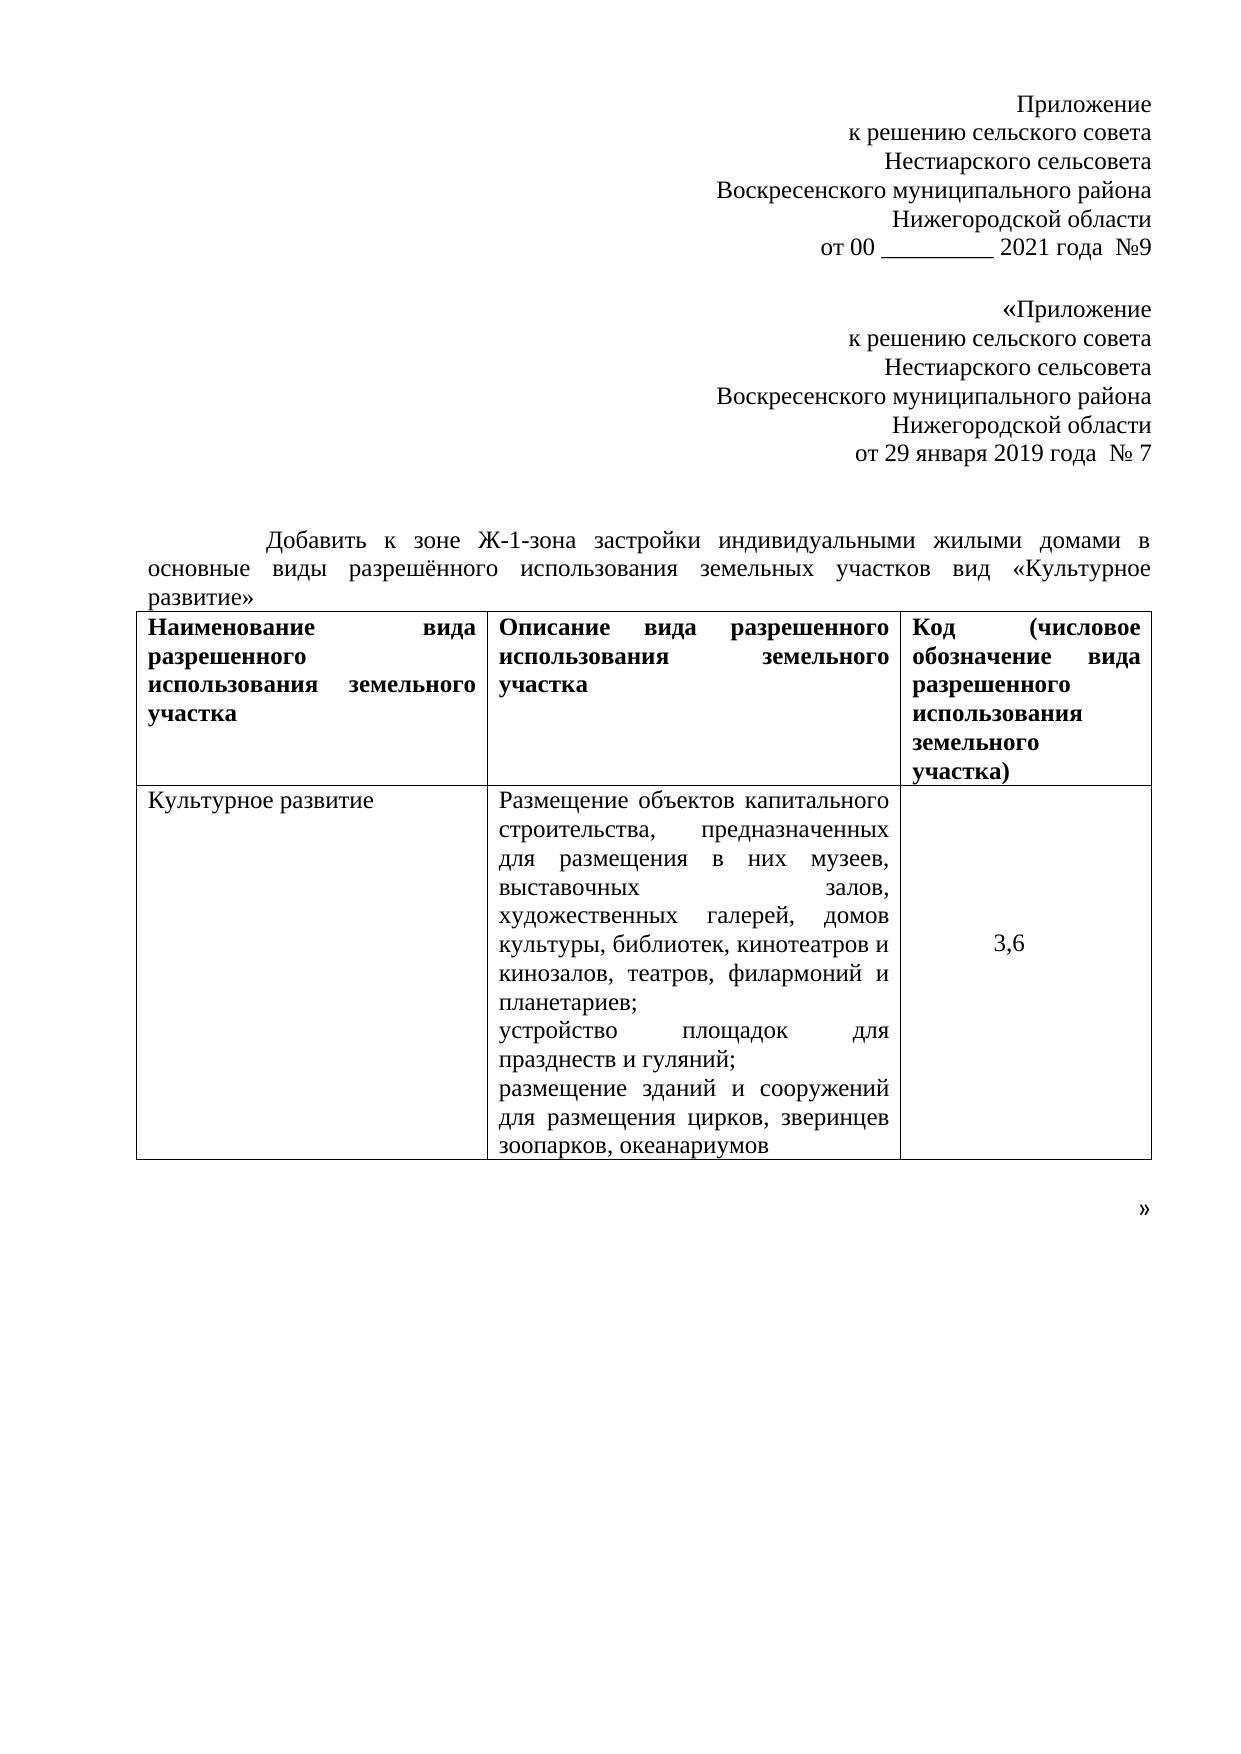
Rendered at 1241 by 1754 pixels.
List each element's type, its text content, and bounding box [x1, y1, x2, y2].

text Нестиарского сельсовета [266, 352, 1152, 381]
text Нижегородской области [266, 410, 1152, 438]
table_header Код (числовое обозначение вида разрешенного использования земельного участка) [901, 612, 1151, 784]
table_cell Размещение объектов капитального строительства, предназначенных для размещения в них музеев, выставочных залов, художественных галерей, домов культуры, библиотек, кинотеатров и кинозалов, театров, филармоний и планетариев; устройство площадок для празднеств и гуляний; размещение зданий и сооружений для размещения цирков, зверинцев зоопарков, океанариумов [488, 786, 900, 1159]
text к решению сельского совета [266, 323, 1152, 352]
table_cell 3,6 [901, 786, 1151, 1159]
text к решению сельского совета [266, 117, 1152, 146]
table_cell Культурное развитие [137, 786, 487, 1159]
text Воскресенского муниципального района [266, 381, 1152, 410]
table_header Описание вида разрешенного использования земельного участка [488, 612, 900, 784]
table_header Наименование вида разрешенного использования земельного участка [137, 612, 487, 784]
text «Приложение [266, 290, 1152, 323]
text Добавить к зоне Ж-1-зона застройки индивидуальными жилыми домами в основные виды разрешённого использования земельных участков вид «Культурное развитие» [148, 525, 1152, 611]
text Нижегородской области [266, 204, 1152, 232]
text Нестиарского сельсовета [266, 146, 1152, 175]
text » [148, 1189, 1152, 1225]
text от 00 _________ 2021 года №9 [266, 232, 1152, 261]
text от 29 января 2019 года № 7 [266, 438, 1152, 467]
text Приложение [266, 89, 1152, 117]
text Воскресенского муниципального района [266, 175, 1152, 204]
